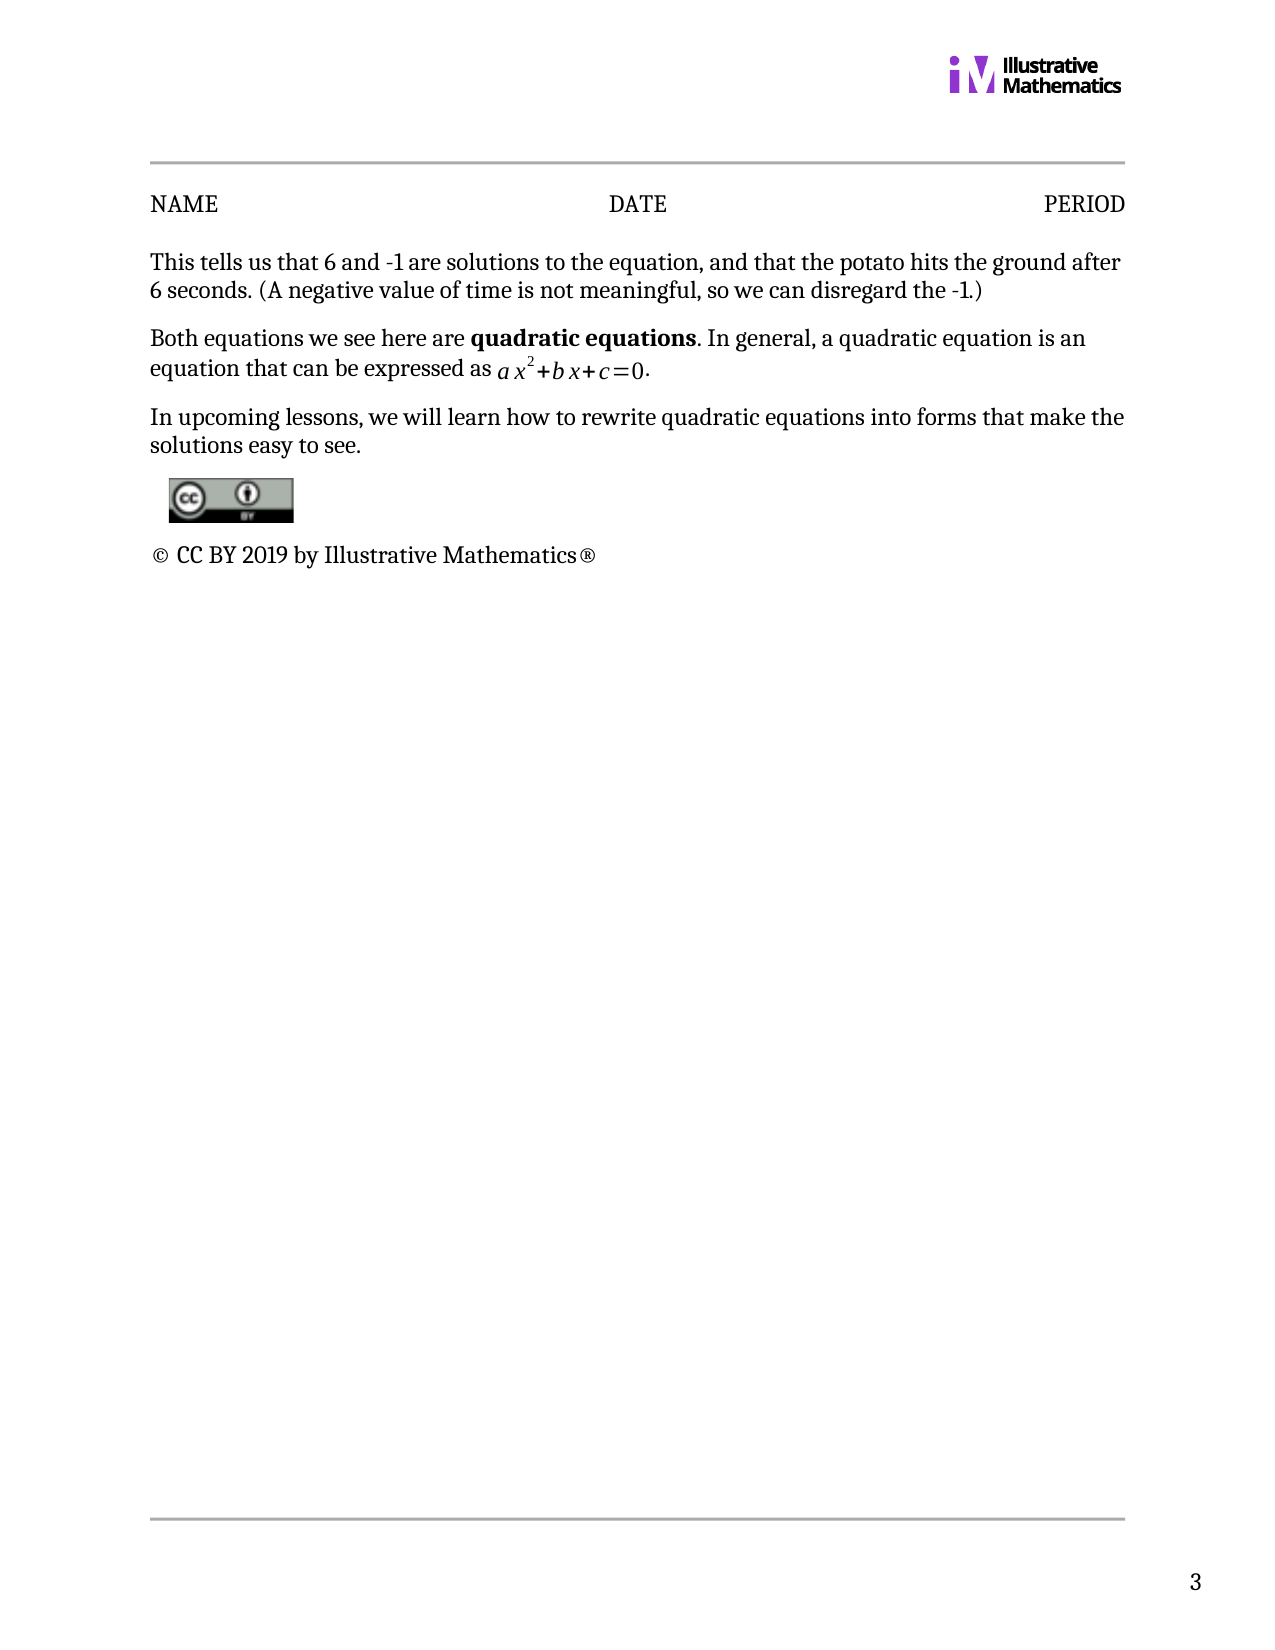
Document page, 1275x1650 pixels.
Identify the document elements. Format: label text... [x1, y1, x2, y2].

picture [949, 55, 1121, 93]
text © CC BY 2019 by Illustrative Mathematics® [150, 541, 1125, 570]
text Both equations we see here are quadratic equations. In general, a quadratic equation is an equation that can be expressed as . [150, 324, 1125, 384]
text In upcoming lessons, we will learn how to rewrite quadratic equations into forms that make the solutions easy to see. [150, 402, 1125, 460]
picture [168, 478, 294, 523]
text This tells us that 6 and -1 are solutions to the equation, and that the potato hits the ground after 6 seconds. (A negative value of time is not meaningful, so we can disregard the -1.) [150, 247, 1125, 305]
